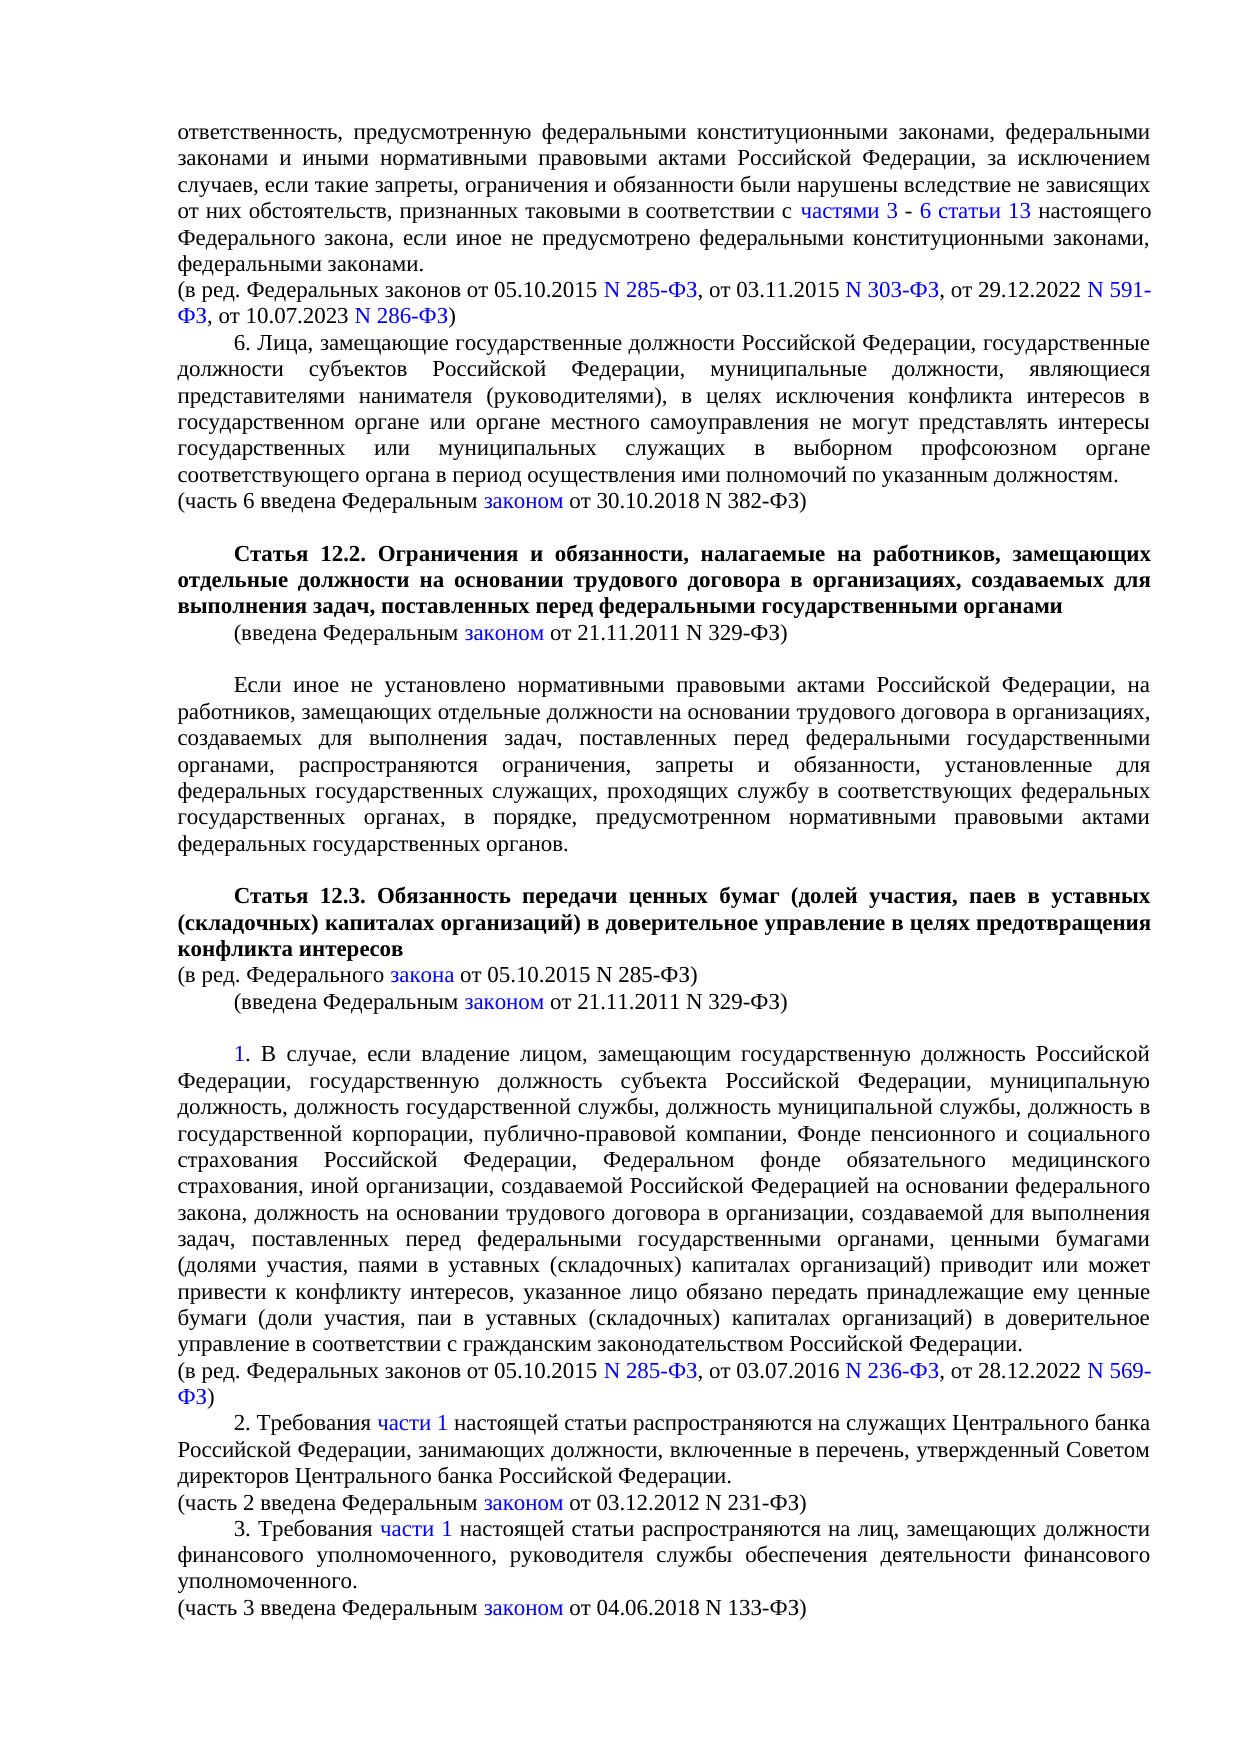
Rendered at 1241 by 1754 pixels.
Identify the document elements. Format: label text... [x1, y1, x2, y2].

text (в ред. Федеральных законов от 05.10.2015 N 285-ФЗ, от 03.07.2016 N 236-ФЗ, от 28.12.2022 N 569-ФЗ) [177, 1357, 1152, 1409]
text (часть 6 введена Федеральным законом от 30.10.2018 N 382-ФЗ) [177, 487, 1152, 513]
title Статья 12.3. Обязанность передачи ценных бумаг (долей участия, паев в уставных (складочных) капиталах организаций) в доверительное управление в целях предотвращения конфликта интересов [177, 882, 1152, 961]
text 2. Требования части 1 настоящей статьи распространяются на служащих Центрального банка Российской Федерации, занимающих должности, включенные в перечень, утвержденный Советом директоров Центрального банка Российской Федерации. [177, 1409, 1152, 1488]
text 6. Лица, замещающие государственные должности Российской Федерации, государственные должности субъектов Российской Федерации, муниципальные должности, являющиеся представителями нанимателя (руководителями), в целях исключения конфликта интересов в государственном органе или органе местного самоуправления не могут представлять интересы государственных или муниципальных служащих в выборном профсоюзном органе соответствующего органа в период осуществления ими полномочий по указанным должностям. [177, 329, 1152, 487]
text (введена Федеральным законом от 21.11.2011 N 329-ФЗ) [177, 619, 1152, 645]
text (введена Федеральным законом от 21.11.2011 N 329-ФЗ) [177, 988, 1152, 1014]
text (в ред. Федерального закона от 05.10.2015 N 285-ФЗ) [177, 961, 1152, 988]
text 1. В случае, если владение лицом, замещающим государственную должность Российской Федерации, государственную должность субъекта Российской Федерации, муниципальную должность, должность государственной службы, должность муниципальной службы, должность в государственной корпорации, публично-правовой компании, Фонде пенсионного и социального страхования Российской Федерации, Федеральном фонде обязательного медицинского страхования, иной организации, создаваемой Российской Федерацией на основании федерального закона, должность на основании трудового договора в организации, создаваемой для выполнения задач, поставленных перед федеральными государственными органами, ценными бумагами (долями участия, паями в уставных (складочных) капиталах организаций) приводит или может привести к конфликту интересов, указанное лицо обязано передать принадлежащие ему ценные бумаги (доли участия, паи в уставных (складочных) капиталах организаций) в доверительное управление в соответствии с гражданским законодательством Российской Федерации. [177, 1041, 1152, 1357]
text (в ред. Федеральных законов от 05.10.2015 N 285-ФЗ, от 03.11.2015 N 303-ФЗ, от 29.12.2022 N 591-ФЗ, от 10.07.2023 N 286-ФЗ) [177, 276, 1152, 329]
text (часть 3 введена Федеральным законом от 04.06.2018 N 133-ФЗ) [177, 1594, 1152, 1620]
text 3. Требования части 1 настоящей статьи распространяются на лиц, замещающих должности финансового уполномоченного, руководителя службы обеспечения деятельности финансового уполномоченного. [177, 1515, 1152, 1594]
title Статья 12.2. Ограничения и обязанности, налагаемые на работников, замещающих отдельные должности на основании трудового договора в организациях, создаваемых для выполнения задач, поставленных перед федеральными государственными органами [177, 540, 1152, 619]
text (часть 2 введена Федеральным законом от 03.12.2012 N 231-ФЗ) [177, 1488, 1152, 1515]
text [177, 118, 1152, 276]
text Если иное не установлено нормативными правовыми актами Российской Федерации, на работников, замещающих отдельные должности на основании трудового договора в организациях, создаваемых для выполнения задач, поставленных перед федеральными государственными органами, распространяются ограничения, запреты и обязанности, установленные для федеральных государственных служащих, проходящих службу в соответствующих федеральных государственных органах, в порядке, предусмотренном нормативными правовыми актами федеральных государственных органов. [177, 672, 1152, 856]
